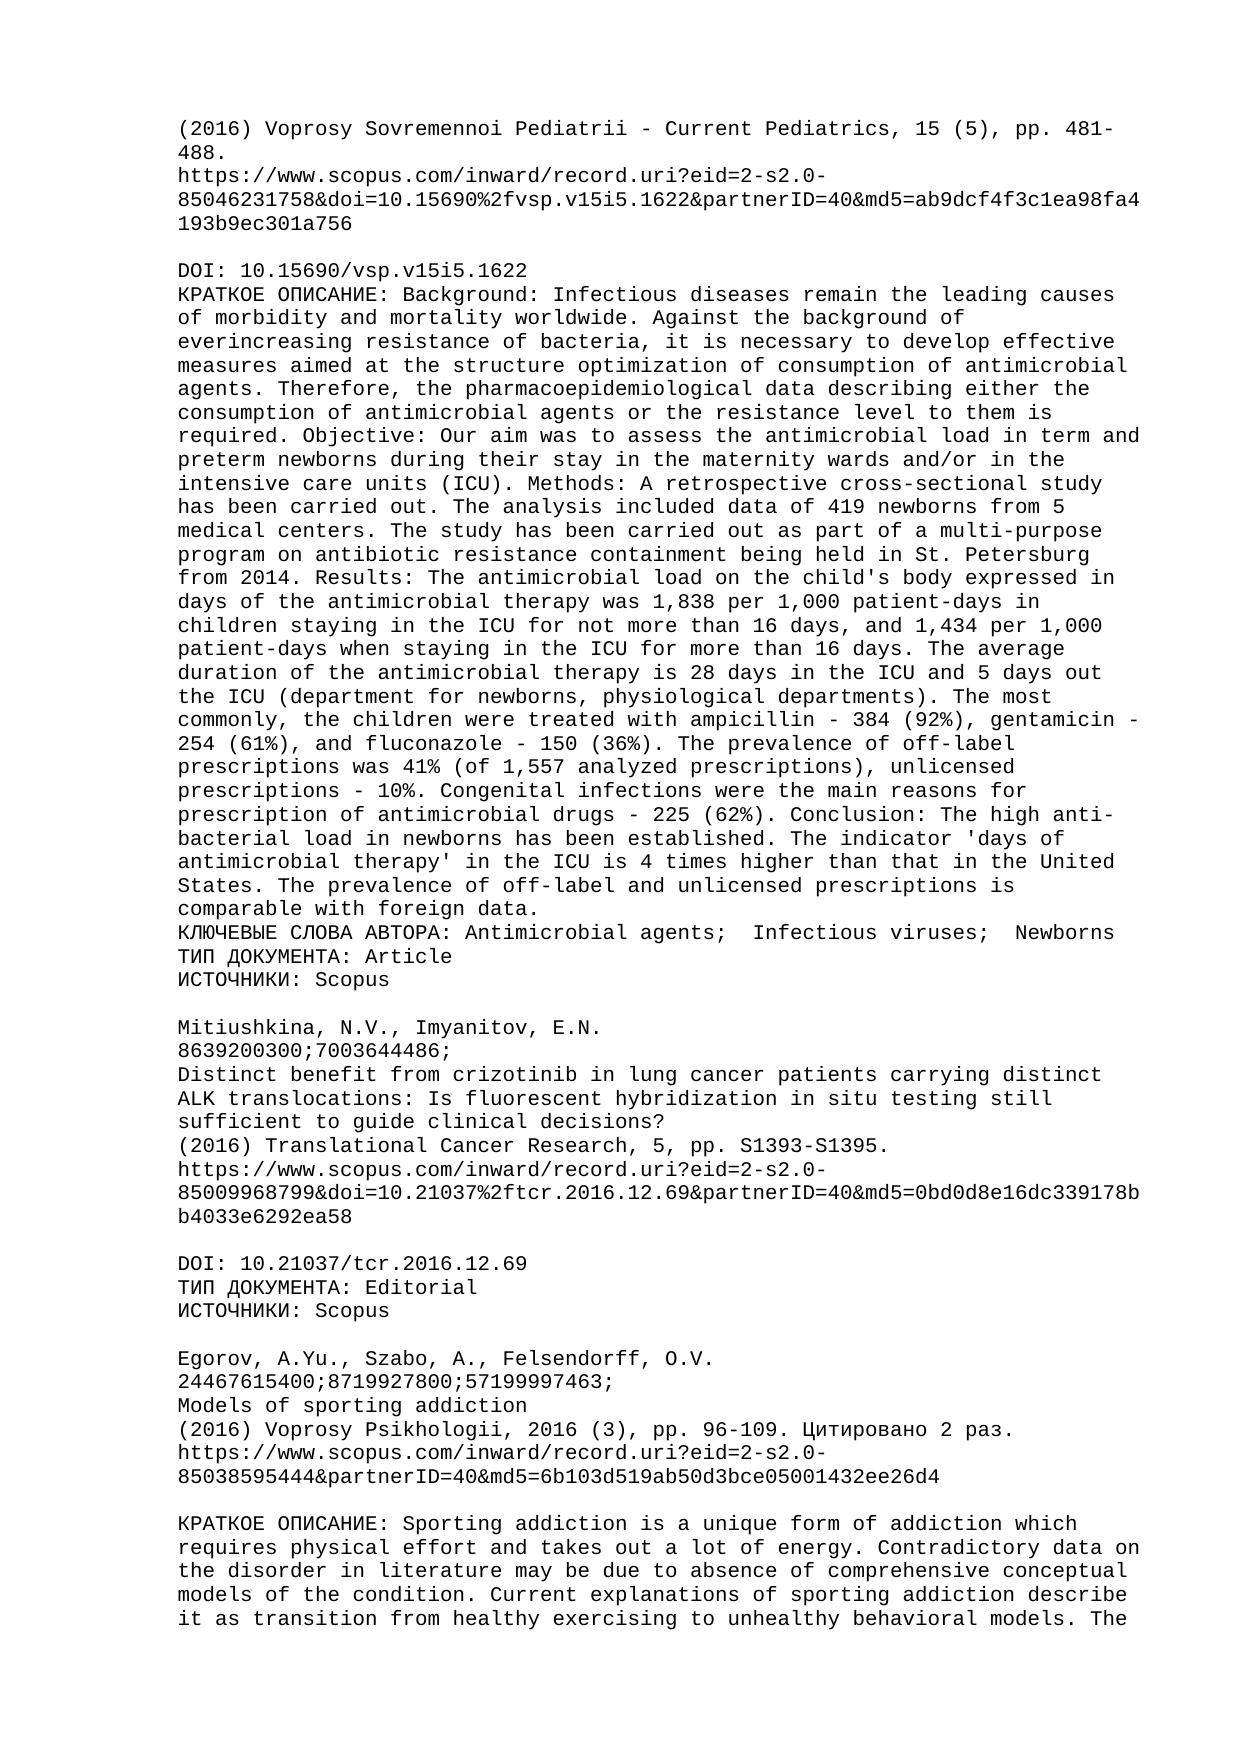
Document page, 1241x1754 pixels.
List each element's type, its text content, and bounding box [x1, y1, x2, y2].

text DOI: 10.15690/vsp.v15i5.1622 [177, 260, 1152, 284]
text ИСТОЧНИКИ: Scopus [177, 969, 1152, 993]
text Mitiushkina, N.V., Imyanitov, E.N. [177, 1017, 1152, 1040]
text DOI: 10.21037/tcr.2016.12.69 [177, 1253, 1152, 1277]
text (2016) Voprosy Psikhologii, 2016 (3), pp. 96-109. Цитировано 2 раз. [177, 1419, 1152, 1442]
text Egorov, A.Yu., Szabo, A., Felsendorff, O.V. [177, 1348, 1152, 1371]
text https://www.scopus.com/inward/record.uri?eid=2-s2.0-85046231758&doi=10.15690%2fvsp.v15i5.1622&partnerID=40&md5=ab9dcf4f3c1ea98fa4193b9ec301a756 [177, 165, 1152, 236]
text ИСТОЧНИКИ: Scopus [177, 1300, 1152, 1324]
text Distinct benefit from crizotinib in lung cancer patients carrying distinct ALK translocations: Is fluorescent hybridization in situ testing still sufficient to guide clinical decisions? [177, 1064, 1152, 1135]
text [177, 1513, 1152, 1631]
text ТИП ДОКУМЕНТА: Article [177, 946, 1152, 969]
text КЛЮЧЕВЫЕ СЛОВА АВТОРА: Antimicrobial agents; Infectious viruses; Newborns [177, 922, 1152, 946]
text 24467615400;8719927800;57199997463; [177, 1371, 1152, 1395]
text Models of sporting addiction [177, 1395, 1152, 1419]
text (2016) Translational Cancer Research, 5, pp. S1393-S1395. [177, 1135, 1152, 1158]
text (2016) Voprosy Sovremennoi Pediatrii - Current Pediatrics, 15 (5), pp. 481-488. [177, 118, 1152, 165]
text 8639200300;7003644486; [177, 1040, 1152, 1064]
text КРАТКОЕ ОПИСАНИЕ: Background: Infectious diseases remain the leading causes of morbidity and mortality worldwide. Against the background of everincreasing resistance of bacteria, it is necessary to develop effective measures aimed at the structure optimization of consumption of antimicrobial agents. Therefore, the pharmacoepidemiological data describing either the consumption of antimicrobial agents or the resistance level to them is required. Objective: Our aim was to assess the antimicrobial load in term and preterm newborns during their stay in the maternity wards and/or in the intensive care units (ICU). Methods: A retrospective cross-sectional study has been carried out. The analysis included data of 419 newborns from 5 medical centers. The study has been carried out as part of a multi-purpose program on antibiotic resistance containment being held in St. Petersburg from 2014. Results: The antimicrobial load on the child's body expressed in days of the antimicrobial therapy was 1,838 per 1,000 patient-days in children staying in the ICU for not more than 16 days, and 1,434 per 1,000 patient-days when staying in the ICU for more than 16 days. The average duration of the antimicrobial therapy is 28 days in the ICU and 5 days out the ICU (department for newborns, physiological departments). The most commonly, the children were treated with ampicillin - 384 (92%), gentamicin - 254 (61%), and fluconazole - 150 (36%). The prevalence of off-label prescriptions was 41% (of 1,557 analyzed prescriptions), unlicensed prescriptions - 10%. Congenital infections were the main reasons for prescription of antimicrobial drugs - 225 (62%). Conclusion: The high anti-bacterial load in newborns has been established. The indicator 'days of antimicrobial therapy' in the ICU is 4 times higher than that in the United States. The prevalence of off-label and unlicensed prescriptions is comparable with foreign data. [177, 284, 1152, 922]
text https://www.scopus.com/inward/record.uri?eid=2-s2.0-85009968799&doi=10.21037%2ftcr.2016.12.69&partnerID=40&md5=0bd0d8e16dc339178bb4033e6292ea58 [177, 1158, 1152, 1229]
text ТИП ДОКУМЕНТА: Editorial [177, 1277, 1152, 1300]
text https://www.scopus.com/inward/record.uri?eid=2-s2.0-85038595444&partnerID=40&md5=6b103d519ab50d3bce05001432ee26d4 [177, 1442, 1152, 1489]
